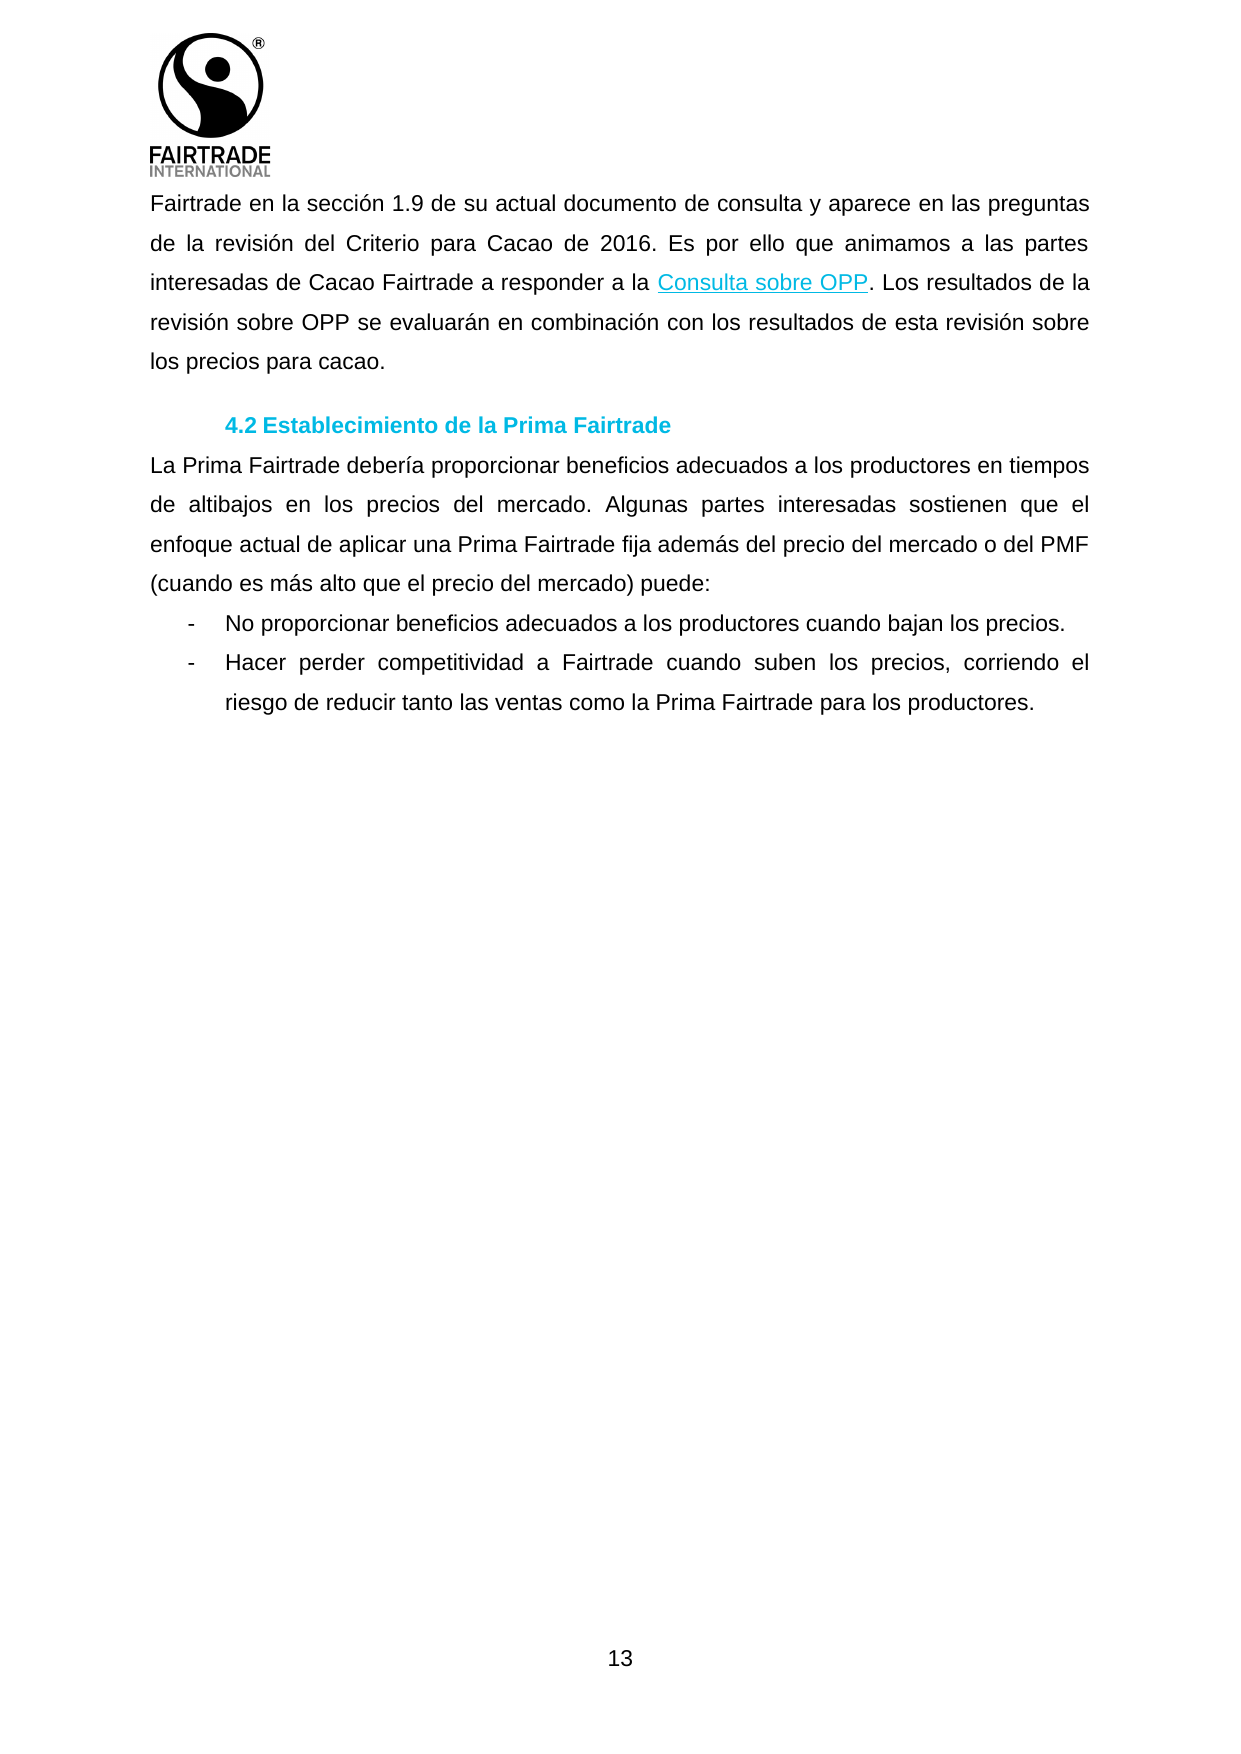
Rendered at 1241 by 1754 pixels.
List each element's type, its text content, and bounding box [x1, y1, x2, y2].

list No proporcionar beneficios adecuados a los productores cuando bajan los precios. [187, 610, 1090, 636]
list Hacer perder competitividad a Fairtrade cuando suben los precios, corriendo el riesgo de reducir tanto las ventas como la Prima Fairtrade para los productores. [187, 649, 1090, 715]
list Establecimiento de la Prima Fairtrade [225, 412, 1090, 439]
picture [150, 32, 271, 177]
text La Prima Fairtrade debería proporcionar beneficios adecuados a los productores en tiempos de altibajos en los precios del mercado. Algunas partes interesadas sostienen que el enfoque actual de aplicar una Prima Fairtrade fija además del precio del mercado o del PMF (cuando es más alto que el precio del mercado) puede: [150, 452, 1090, 597]
